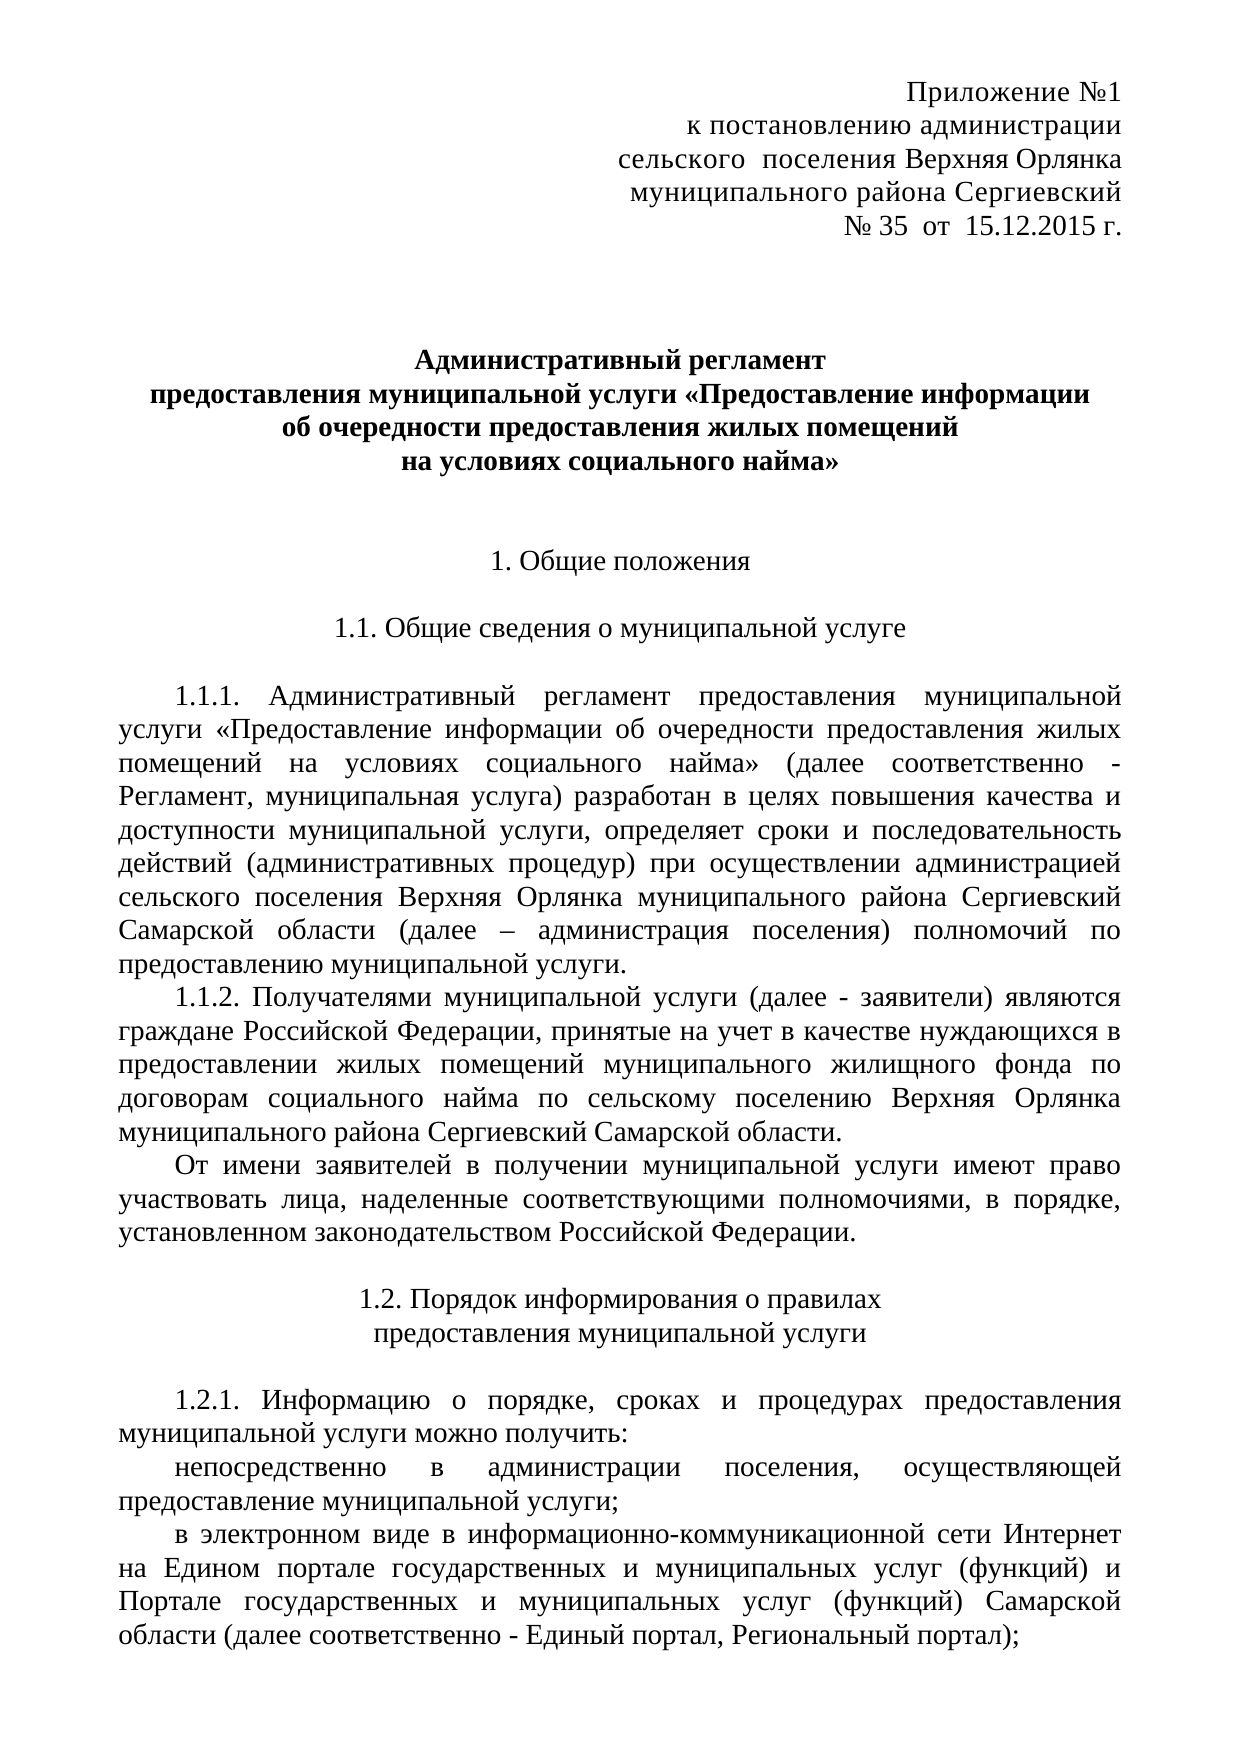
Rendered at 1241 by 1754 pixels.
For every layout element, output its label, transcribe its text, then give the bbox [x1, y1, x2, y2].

text 1. Общие положения [118, 543, 1122, 577]
text непосредственно в администрации поселения, осуществляющей предоставление муниципальной услуги; [118, 1449, 1122, 1516]
text в электронном виде в информационно-коммуникационной сети Интернет на Едином портале государственных и муниципальных услуг (функций) и Портале государственных и муниципальных услуг (функций) Самарской области (далее соответственно - Единый портал, Региональный портал); [118, 1516, 1122, 1650]
text муниципального района Сергиевский [119, 174, 1122, 208]
text 1.1.1. Административный регламент предоставления муниципальной услуги «Предоставление информации об очередности предоставления жилых помещений на условиях социального найма» (далее соответственно - Регламент, муниципальная услуга) разработан в целях повышения качества и доступности муниципальной услуги, определяет сроки и последовательность действий (административных процедур) при осуществлении администрацией сельского поселения Верхняя Орлянка муниципального района Сергиевский Самарской области (далее – администрация поселения) полномочий по предоставлению муниципальной услуги. [118, 678, 1122, 979]
text 1.1.2. Получателями муниципальной услуги (далее - заявители) являются граждане Российской Федерации, принятые на учет в качестве нуждающихся в предоставлении жилых помещений муниципального жилищного фонда по договорам социального найма по сельскому поселению Верхняя Орлянка муниципального района Сергиевский Самарской области. [118, 979, 1122, 1147]
text № 35 от 15.12.2015 г. [118, 208, 1122, 242]
text об очередности предоставления жилых помещений [118, 409, 1122, 443]
text к постановлению администрации [119, 107, 1122, 141]
text 1.2. Порядок информирования о правилах [118, 1281, 1122, 1315]
text 1.1. Общие сведения о муниципальной услуге [118, 611, 1122, 644]
text От имени заявителей в получении муниципальной услуги имеют право участвовать лица, наделенные соответствующими полномочиями, в порядке, установленном законодательством Российской Федерации. [118, 1147, 1122, 1248]
text предоставления муниципальной услуги «Предоставление информации [118, 376, 1122, 409]
text Приложение №1 [119, 74, 1122, 107]
text предоставления муниципальной услуги [118, 1315, 1122, 1348]
text на условиях социального найма» [118, 443, 1122, 476]
text сельского поселения Верхняя Орлянка [119, 141, 1122, 174]
text 1.2.1. Информацию о порядке, сроках и процедурах предоставления муниципальной услуги можно получить: [118, 1382, 1122, 1449]
text Административный регламент [118, 342, 1122, 376]
